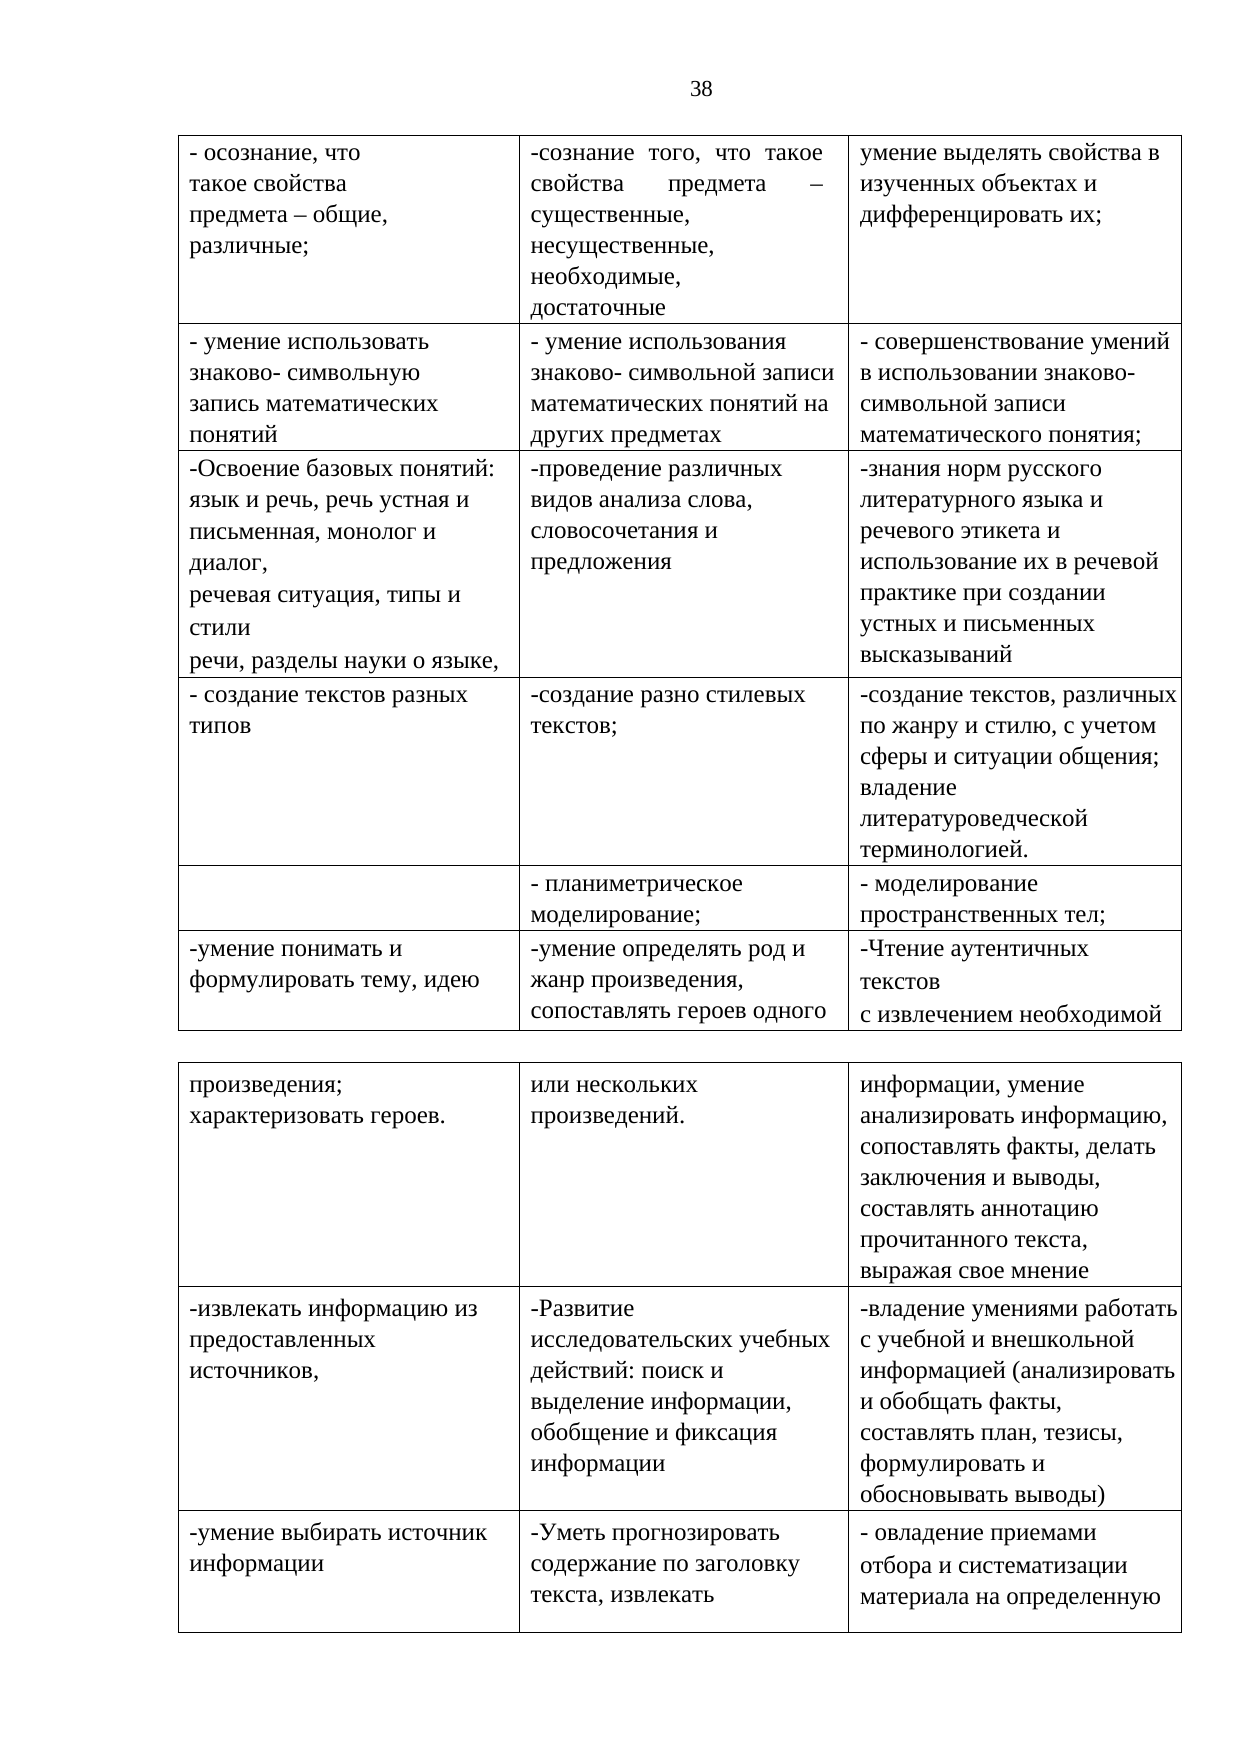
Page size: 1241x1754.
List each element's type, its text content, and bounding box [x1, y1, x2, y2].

table_cell -умение понимать и формулировать тему, идею [179, 931, 519, 1030]
table_cell - планиметрическое моделирование; [520, 866, 848, 930]
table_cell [849, 1511, 1181, 1632]
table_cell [179, 1511, 519, 1632]
table_cell -знания норм русского литературного языка и речевого этикета и использование их в речевой практике при создании устных и письменных высказываний [849, 451, 1181, 676]
table_cell - создание текстов разных типов [179, 678, 519, 865]
table_cell умение выделять свойства в изученных объектах и дифференцировать их; [849, 136, 1181, 323]
table_cell -Освоение базовых понятий: язык и речь, речь устная и письменная, монолог и диалог, речевая ситуация, типы и стили речи, разделы науки о языке, [179, 451, 519, 676]
table_cell -Чтение аутентичных текстов с извлечением необходимой [849, 931, 1181, 1030]
table_header произведения; характеризовать героев. [179, 1063, 519, 1286]
table_cell -Развитие исследовательских учебных действий: поиск и выделение информации, обобщение и фиксация информации [520, 1287, 848, 1510]
table_cell -создание разно стилевых текстов; [520, 678, 848, 865]
table_cell - умение использовать знаково- символьную запись математических понятий [179, 324, 519, 450]
table_cell -владение умениями работать с учебной и внешкольной информацией (анализировать и обобщать факты, составлять план, тезисы, формулировать и обосновывать выводы) [849, 1287, 1181, 1510]
table_header или нескольких произведений. [520, 1063, 848, 1286]
table_cell - осознание, что такое свойства предмета – общие, различные; [179, 136, 519, 323]
table_cell -умение определять род и жанр произведения, сопоставлять героев одного [520, 931, 848, 1030]
table_cell -извлекать информацию из предоставленных источников, [179, 1287, 519, 1510]
table_cell -создание текстов, различных по жанру и стилю, с учетом сферы и ситуации общения; владение литературоведческой терминологией. [849, 678, 1181, 865]
table_cell - совершенствование умений в использовании знаково- символьной записи математического понятия; [849, 324, 1181, 450]
table_cell [179, 866, 519, 930]
table_cell - умение использования знаково- символьной записи математических понятий на других предметах [520, 324, 848, 450]
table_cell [520, 1511, 848, 1632]
table_cell - моделирование пространственных тел; [849, 866, 1181, 930]
table_cell -сознание того, что такое свойства предмета – существенные, несущественные, необходимые, достаточные [520, 136, 848, 323]
table_header информации, умение анализировать информацию, сопоставлять факты, делать заключения и выводы, составлять аннотацию прочитанного текста, выражая свое мнение [849, 1063, 1181, 1286]
table_cell -проведение различных видов анализа слова, словосочетания и предложения [520, 451, 848, 676]
